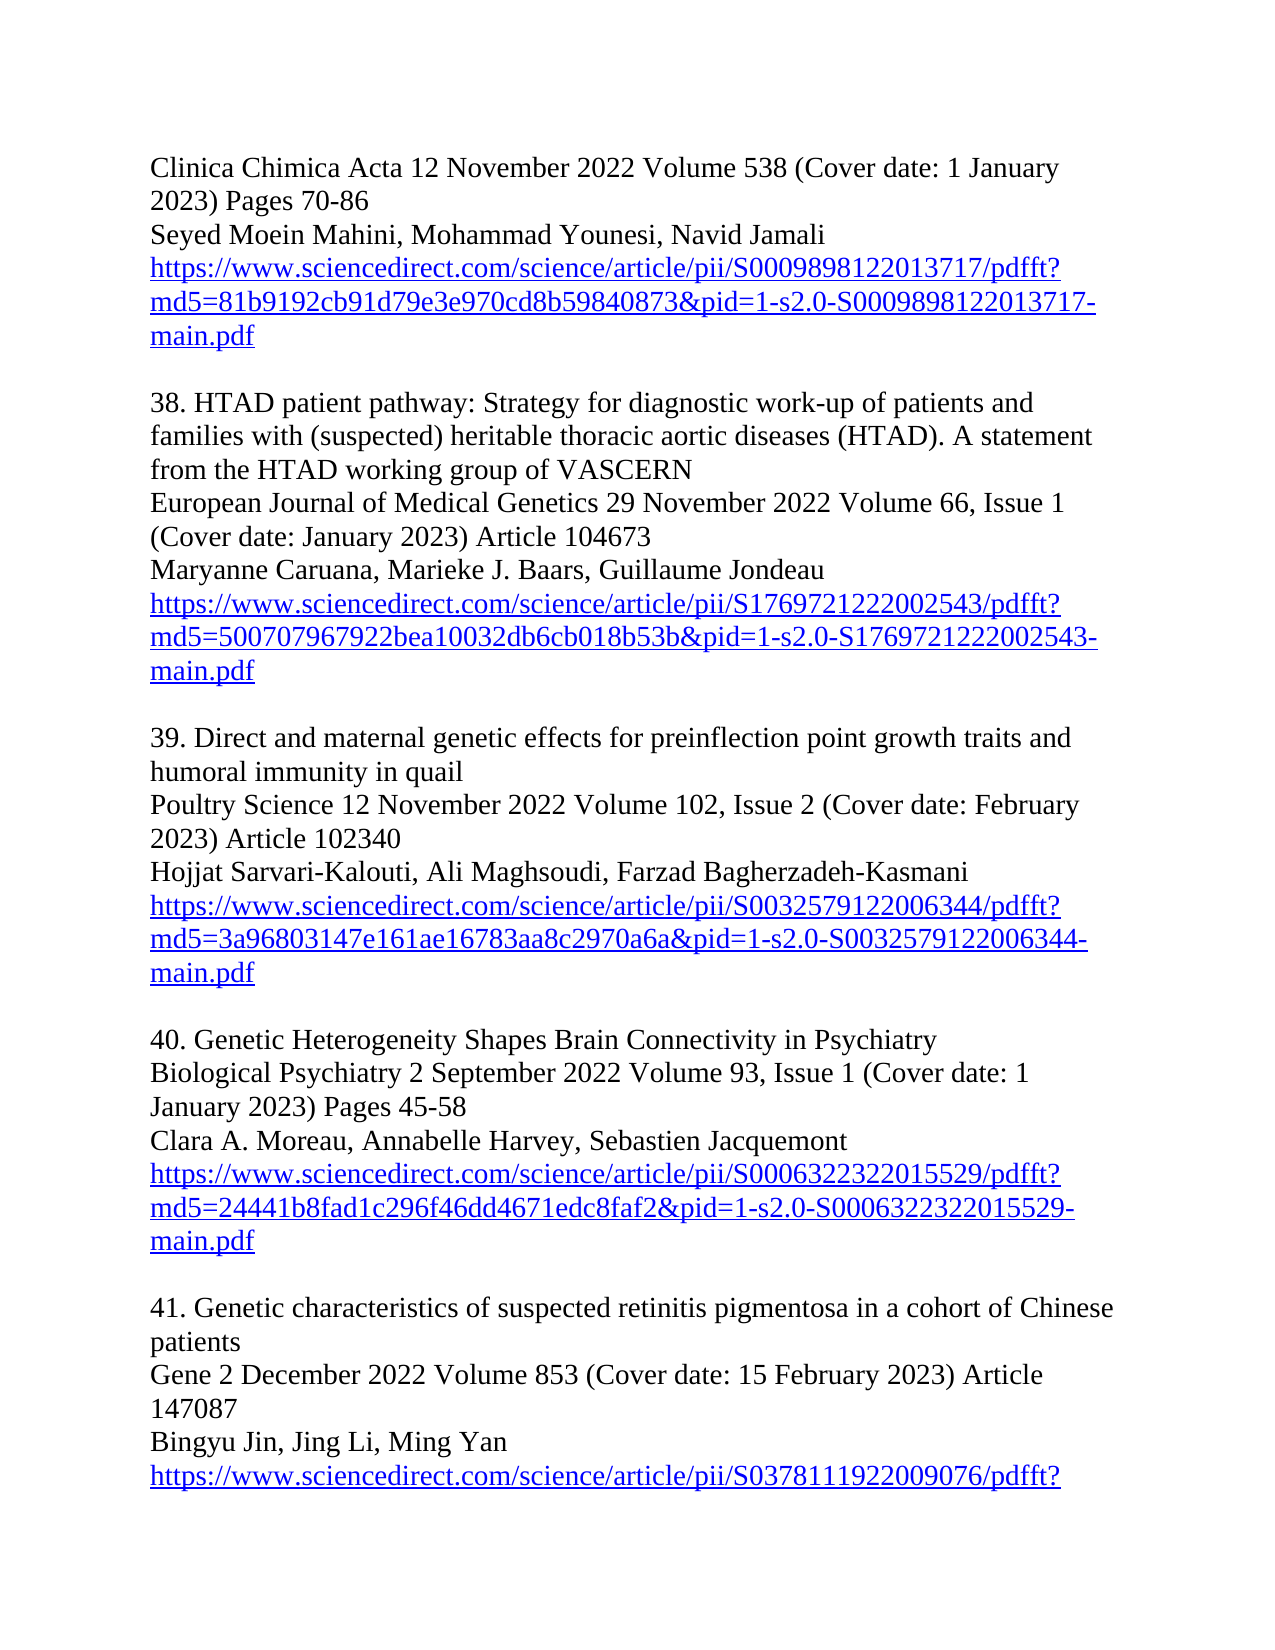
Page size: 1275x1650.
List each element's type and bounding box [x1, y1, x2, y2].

text [150, 150, 1125, 1492]
